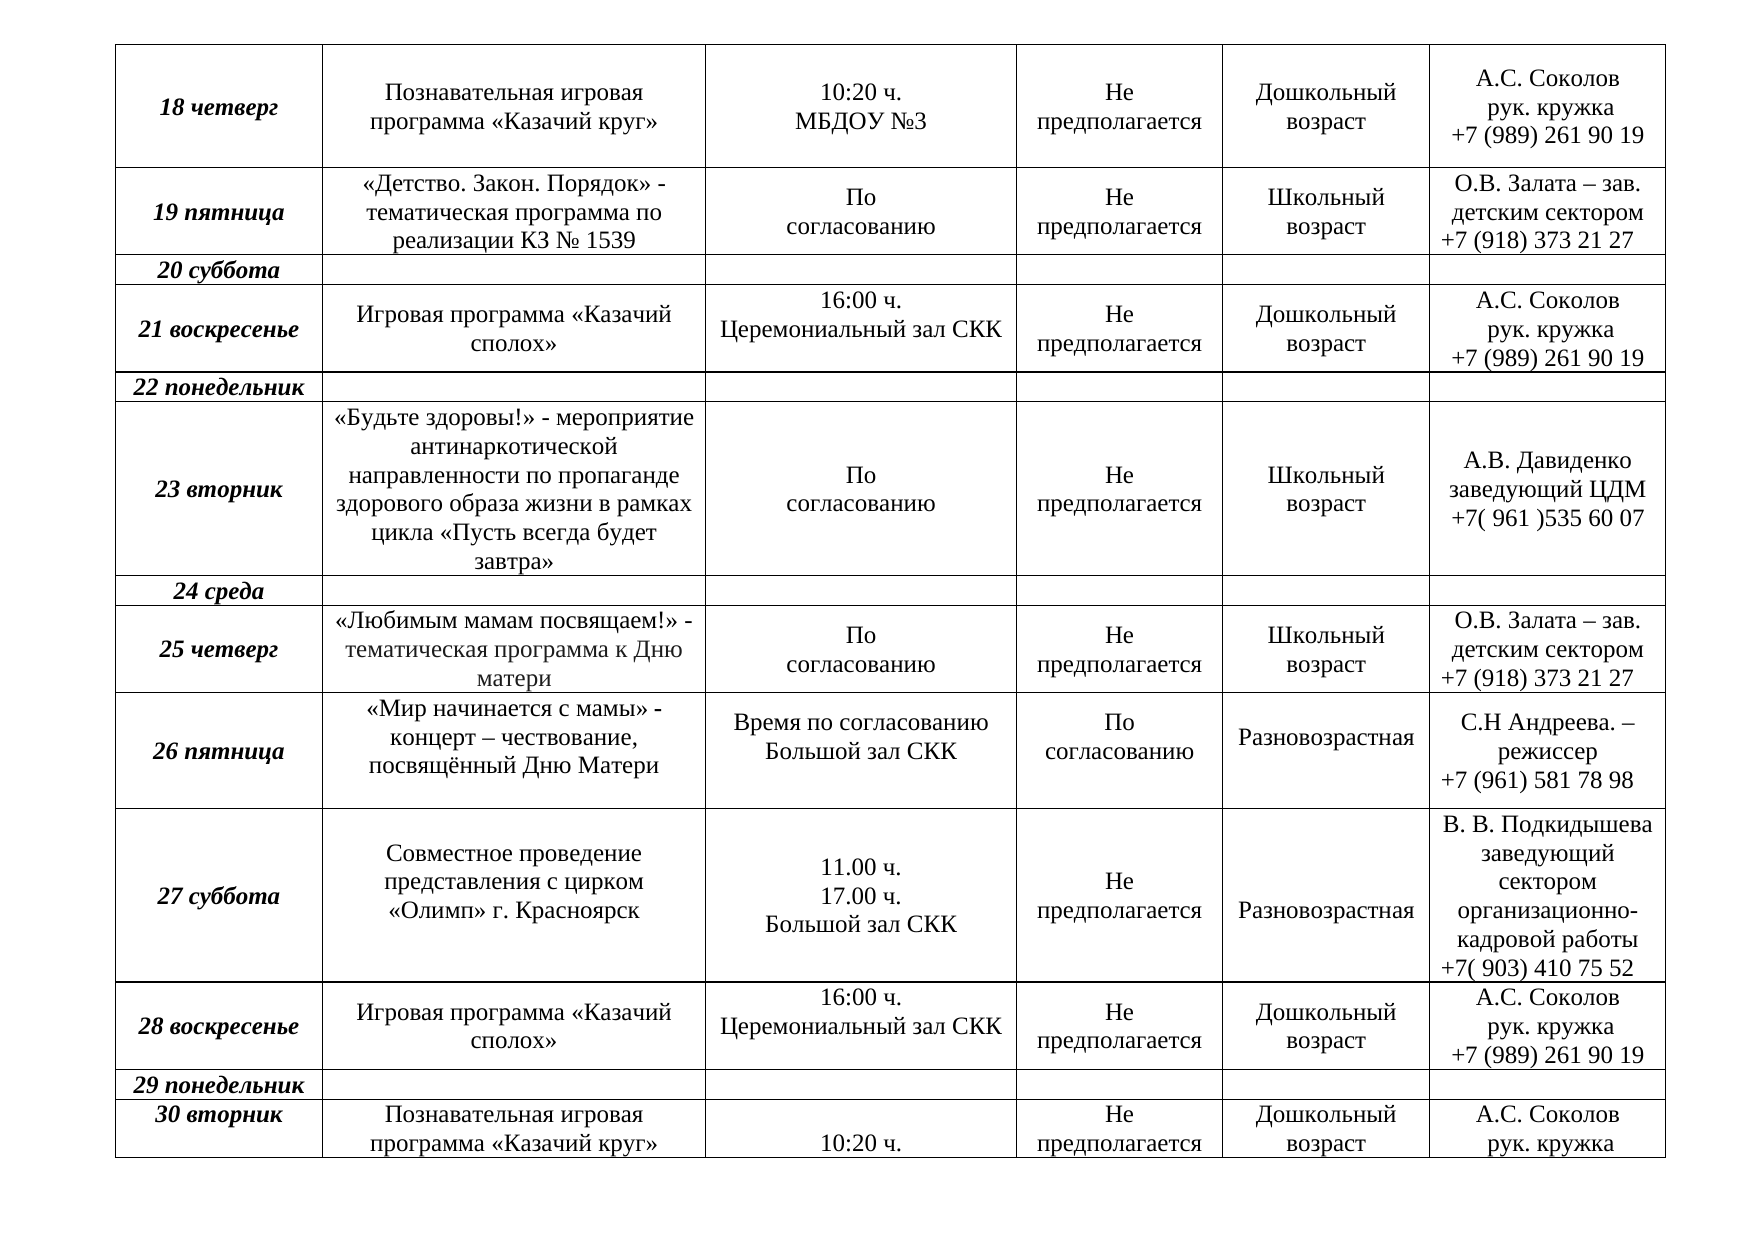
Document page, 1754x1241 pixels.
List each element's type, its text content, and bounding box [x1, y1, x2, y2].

table_cell 18 четверг [116, 45, 322, 167]
table_cell Дошкольный возраст [1223, 983, 1429, 1069]
table_cell 28 воскресенье [116, 983, 322, 1069]
table_cell А.С. Соколов рук. кружка +7 (989) 261 90 19 [1430, 285, 1665, 371]
table_cell Игровая программа «Казачий сполох» [323, 983, 705, 1069]
table_cell [1223, 255, 1429, 284]
table_cell Не предполагается [1017, 1100, 1222, 1157]
table_cell [323, 373, 705, 401]
table_cell Школьный возраст [1223, 168, 1429, 254]
table_cell «Любимым мамам посвящаем!» - тематическая программа к Дню матери [551, 606, 705, 692]
table_cell Школьный возраст [1223, 402, 1429, 575]
table_cell С.Н Андреева. – режиссер +7 (961) 581 78 98 [1430, 693, 1665, 808]
table_cell Совместное проведение представления с цирком «Олимп» г. Красноярск [323, 809, 705, 981]
table_cell 29 понедельник [116, 1070, 322, 1098]
table_cell «Любимым мамам посвящаем!» - тематическая программа к Дню матери [323, 606, 477, 692]
table_cell 30 вторник [116, 1100, 322, 1157]
table_cell Не предполагается [1017, 168, 1222, 254]
table_cell Разновозрастная [1223, 693, 1429, 808]
table_cell 27 суббота [116, 809, 322, 981]
table_cell Игровая программа «Казачий сполох» [323, 285, 705, 371]
table_cell Школьный возраст [1223, 606, 1429, 692]
table_cell 10:20 ч. МБДОУ №3 [706, 1100, 1016, 1157]
table_cell [1017, 373, 1222, 401]
table_cell 19 пятница [116, 168, 322, 254]
table_cell [706, 255, 1016, 284]
table_cell 16:00 ч. Церемониальный зал СКК [706, 285, 1016, 371]
table_cell По согласованию [706, 402, 1016, 575]
table_cell 11.00 ч. 17.00 ч. Большой зал СКК [706, 809, 1016, 981]
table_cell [323, 1100, 705, 1157]
table_cell [706, 576, 1016, 604]
table_cell Познавательная игровая программа «Казачий круг» [323, 45, 705, 167]
table_cell [1430, 373, 1665, 401]
table_cell Разновозрастная [1223, 809, 1429, 981]
table_cell Время по согласованию Большой зал СКК [706, 693, 1016, 808]
table_cell Не предполагается [1017, 45, 1222, 167]
table_cell По согласованию [706, 168, 1016, 254]
table_cell О.В. Залата – зав. детским сектором +7 (918) 373 21 27 [1430, 168, 1665, 254]
table_cell 23 вторник [116, 402, 322, 575]
table_cell [1017, 255, 1222, 284]
table_cell 22 понедельник [116, 373, 322, 401]
table_cell По согласованию [706, 606, 1016, 692]
table_cell «Мир начинается с мамы» - концерт – чествование, посвящённый Дню Матери [323, 693, 705, 808]
table_cell Дошкольный возраст [1223, 1100, 1429, 1157]
table_cell Не предполагается [1017, 402, 1222, 575]
table_cell [1430, 576, 1665, 604]
table_cell [323, 255, 705, 284]
table_cell Дошкольный возраст [1223, 45, 1429, 167]
table_cell [1223, 576, 1429, 604]
table_cell Не предполагается [1017, 809, 1222, 981]
table_cell Не предполагается [1017, 285, 1222, 371]
table_cell А.С. Соколов рук. кружка +7 (989) 261 90 19 [1430, 45, 1665, 167]
table_cell [1017, 576, 1222, 604]
table_cell Не предполагается [1017, 606, 1222, 692]
table_cell 16:00 ч. Церемониальный зал СКК [706, 983, 1016, 1069]
table_cell [1017, 1070, 1222, 1098]
table_cell Дошкольный возраст [1223, 285, 1429, 371]
table_cell «Будьте здоровы!» - мероприятие антинаркотической направленности по пропаганде здорового образа жизни в рамках цикла «Пусть всегда будет завтра» [323, 402, 705, 575]
table_cell 26 пятница [116, 693, 322, 808]
table_cell «Детство. Закон. Порядок» -тематическая программа по реализации КЗ № 1539 [323, 168, 705, 254]
table_cell [323, 1070, 705, 1098]
table_cell А.В. Давиденко заведующий ЦДМ +7( 961 )535 60 07 [1430, 402, 1665, 575]
table_cell В. В. Подкидышева заведующий сектором организационно-кадровой работы +7( 903) 410 75 52 [1430, 809, 1665, 981]
table_cell [1430, 1070, 1665, 1098]
table_cell По согласованию [1017, 693, 1222, 808]
table_cell [1430, 255, 1665, 284]
table_cell 25 четверг [116, 606, 322, 692]
table_cell 21 воскресенье [116, 285, 322, 371]
table_cell А.С. Соколов рук. кружка +7 (989) 261 90 19 [1430, 983, 1665, 1069]
table_cell [706, 373, 1016, 401]
table_cell 10:20 ч. МБДОУ №3 [706, 45, 1016, 167]
table_cell Не предполагается [1017, 983, 1222, 1069]
table_cell [1223, 373, 1429, 401]
table_cell [323, 576, 705, 604]
table_cell О.В. Залата – зав. детским сектором +7 (918) 373 21 27 [1430, 606, 1665, 692]
table_cell [1223, 1070, 1429, 1098]
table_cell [1430, 1100, 1665, 1157]
table_cell 24 среда [116, 576, 322, 604]
table_cell 20 суббота [116, 255, 322, 284]
table_cell [706, 1070, 1016, 1098]
